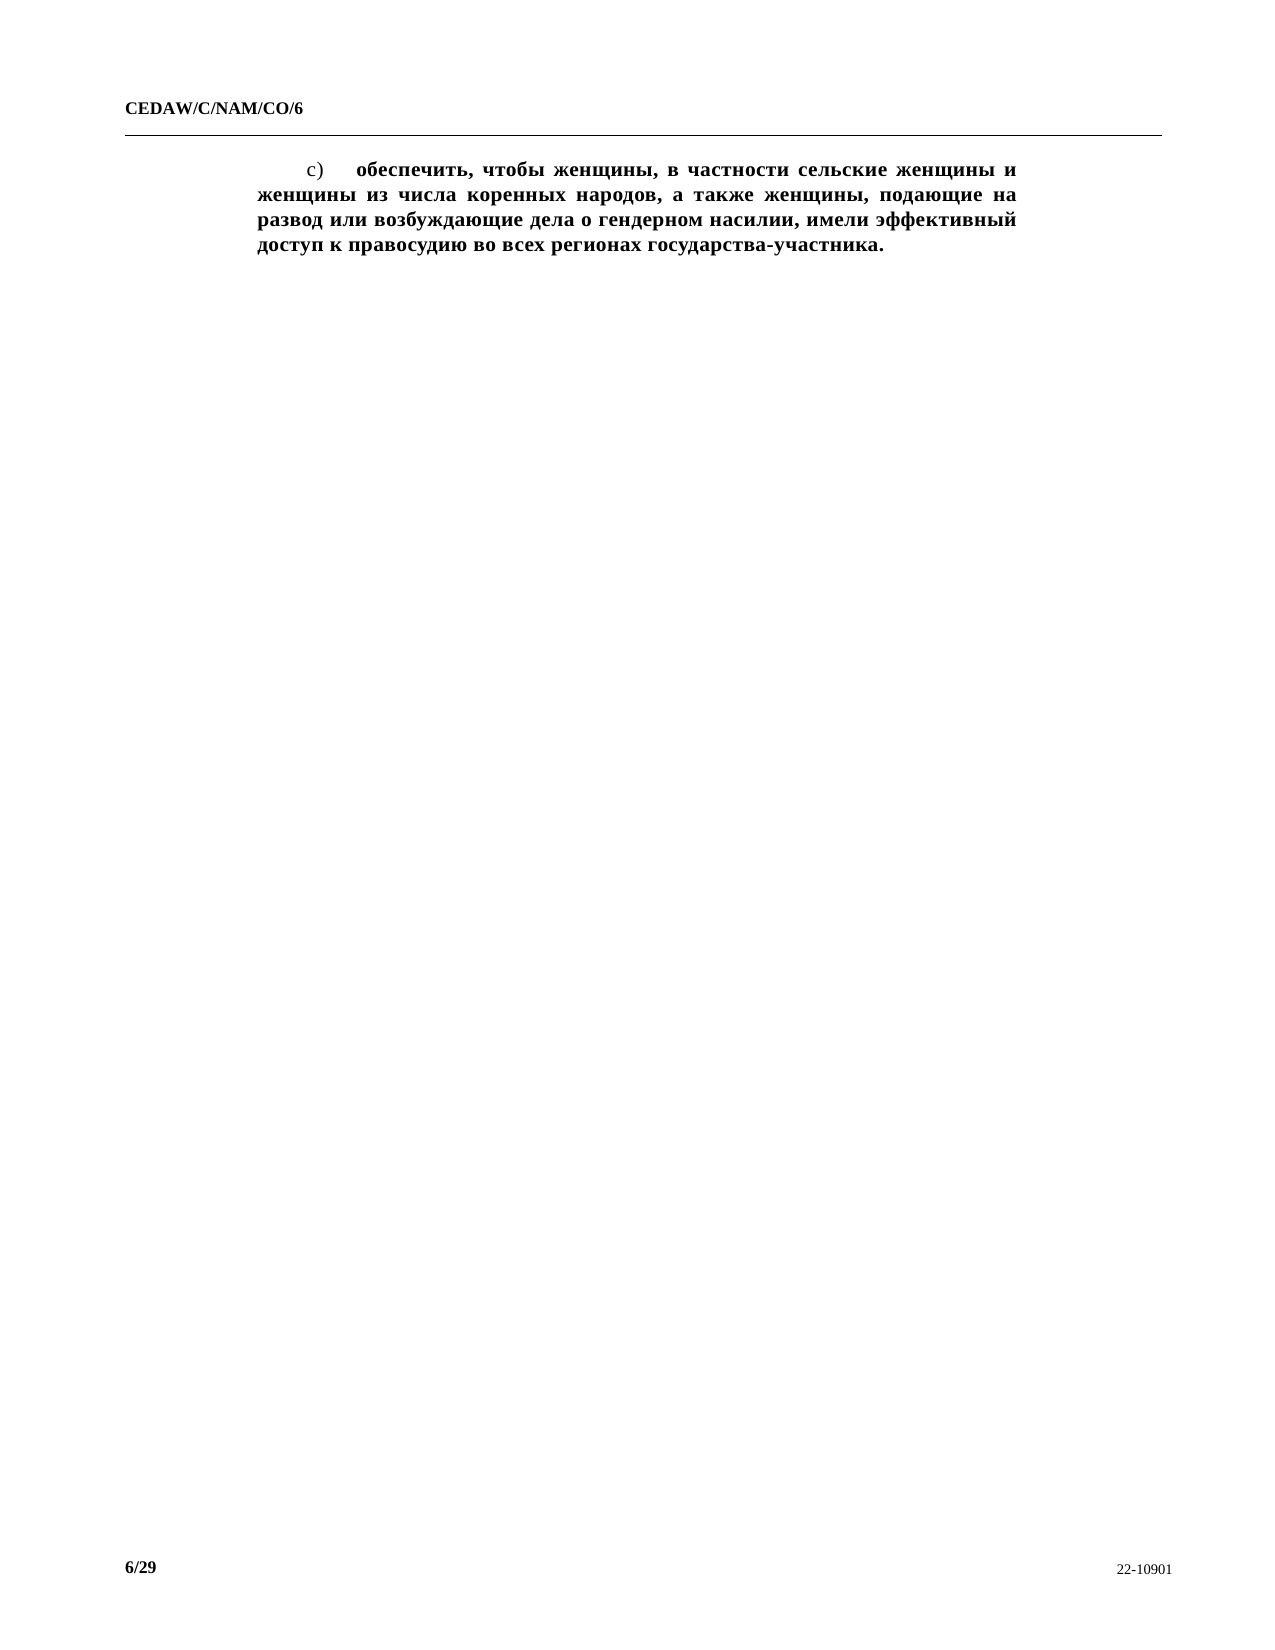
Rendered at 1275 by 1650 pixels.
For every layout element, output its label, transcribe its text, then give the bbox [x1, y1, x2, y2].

text c) обеспечить, чтобы женщины, в частности сельские женщины и женщины из числа коренных народов, а также женщины, подающие на развод или возбуждающие дела о гендерном насилии, имели эффективный доступ к правосудию во всех регионах государства-участника. [257, 156, 1018, 256]
